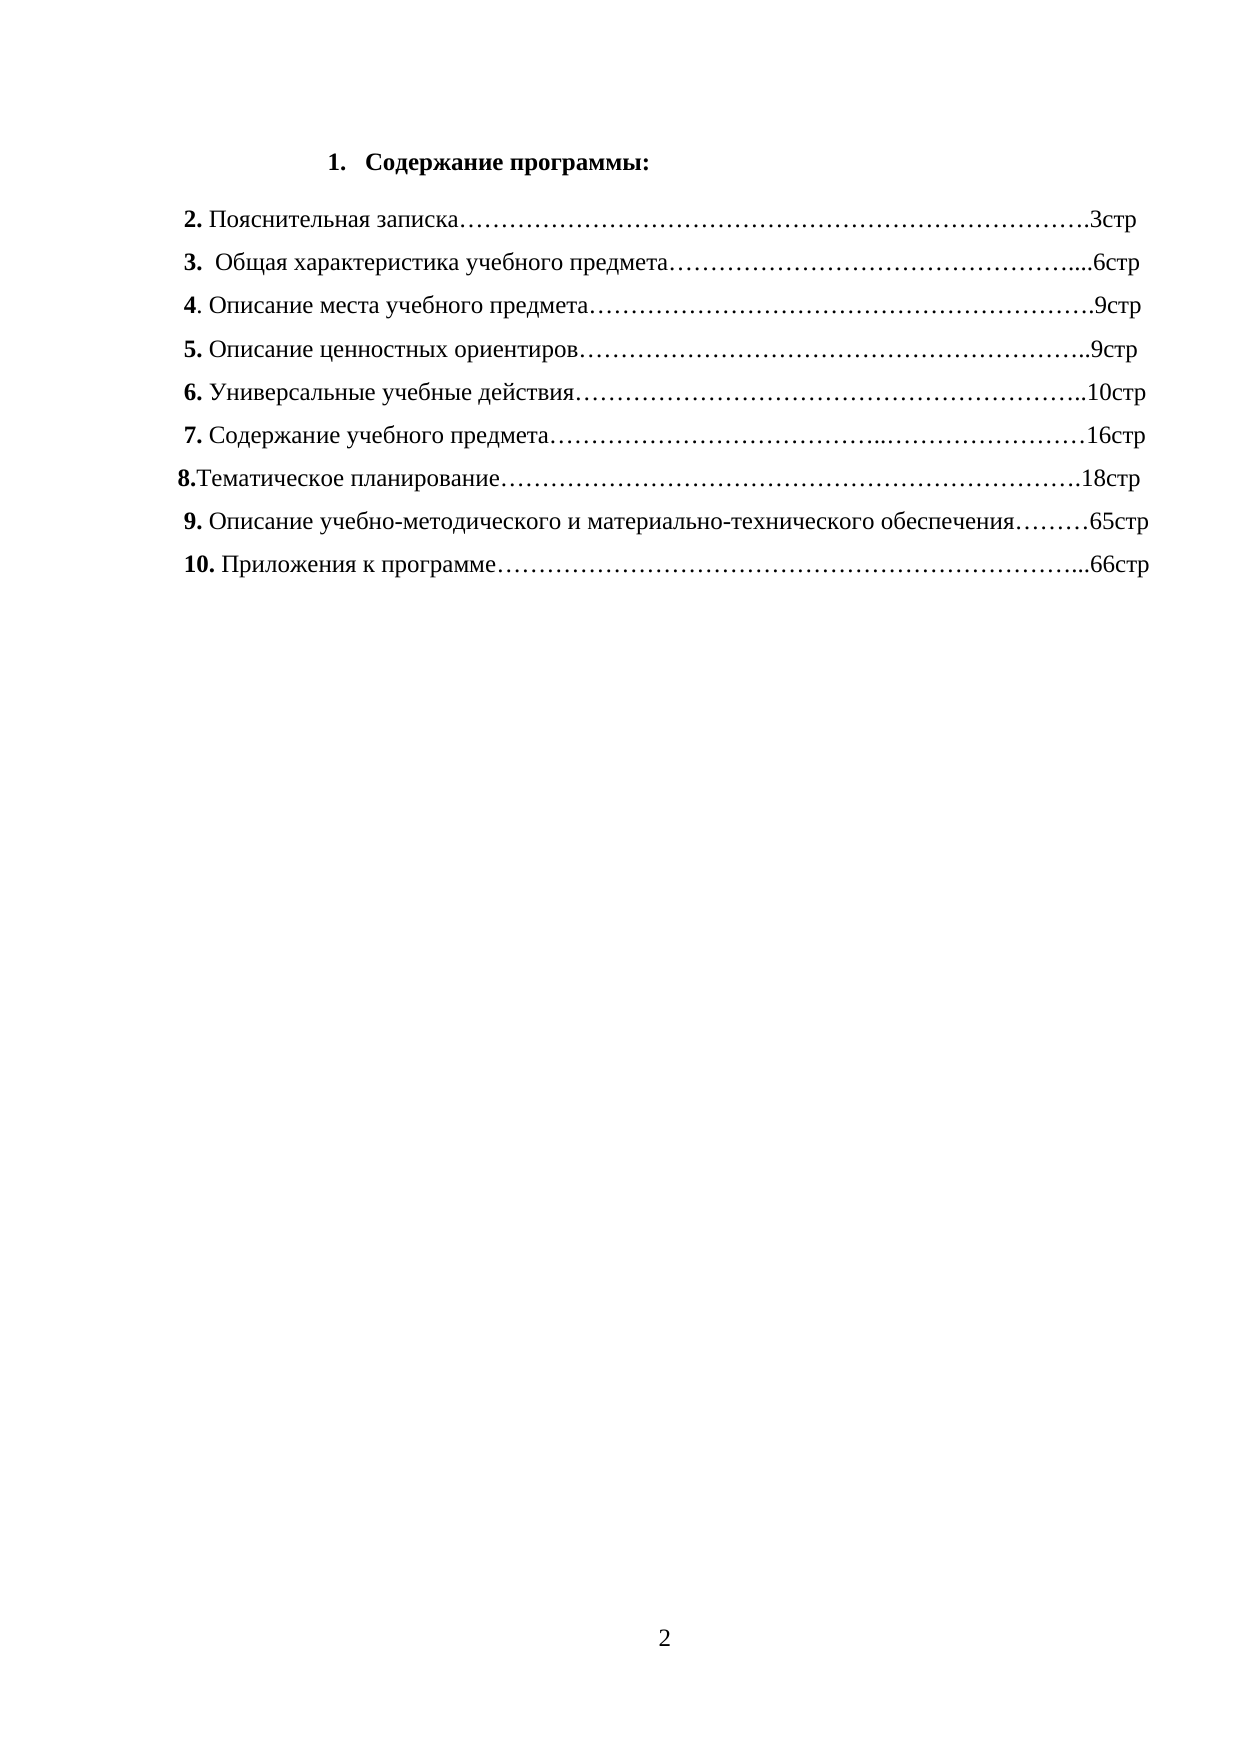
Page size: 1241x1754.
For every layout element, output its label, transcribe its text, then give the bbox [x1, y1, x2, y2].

text 8.Тематическое планирование…………………………………………………………….18стр [177, 463, 1152, 492]
text 2. Пояснительная записка………………………………………………………………….3стр [177, 204, 1152, 233]
text 7. Содержание учебного предмета…………………………………..……………………16стр [177, 420, 1152, 449]
text 5. Описание ценностных ориентиров……………………………………………………..9стр [177, 334, 1152, 362]
text 3. Общая характеристика учебного предмета…………………………………………....6стр [177, 247, 1152, 276]
text 4. Описание места учебного предмета…………………………………………………….9стр [177, 291, 1152, 319]
text 10. Приложения к программе……………………………………………………………...66стр [177, 549, 1152, 578]
text 6. Универсальные учебные действия……………………………………………………..10стр [177, 377, 1152, 406]
list Содержание программы: [327, 147, 1152, 176]
text 9. Описание учебно-методического и материально-технического обеспечения………65стр [177, 506, 1152, 535]
